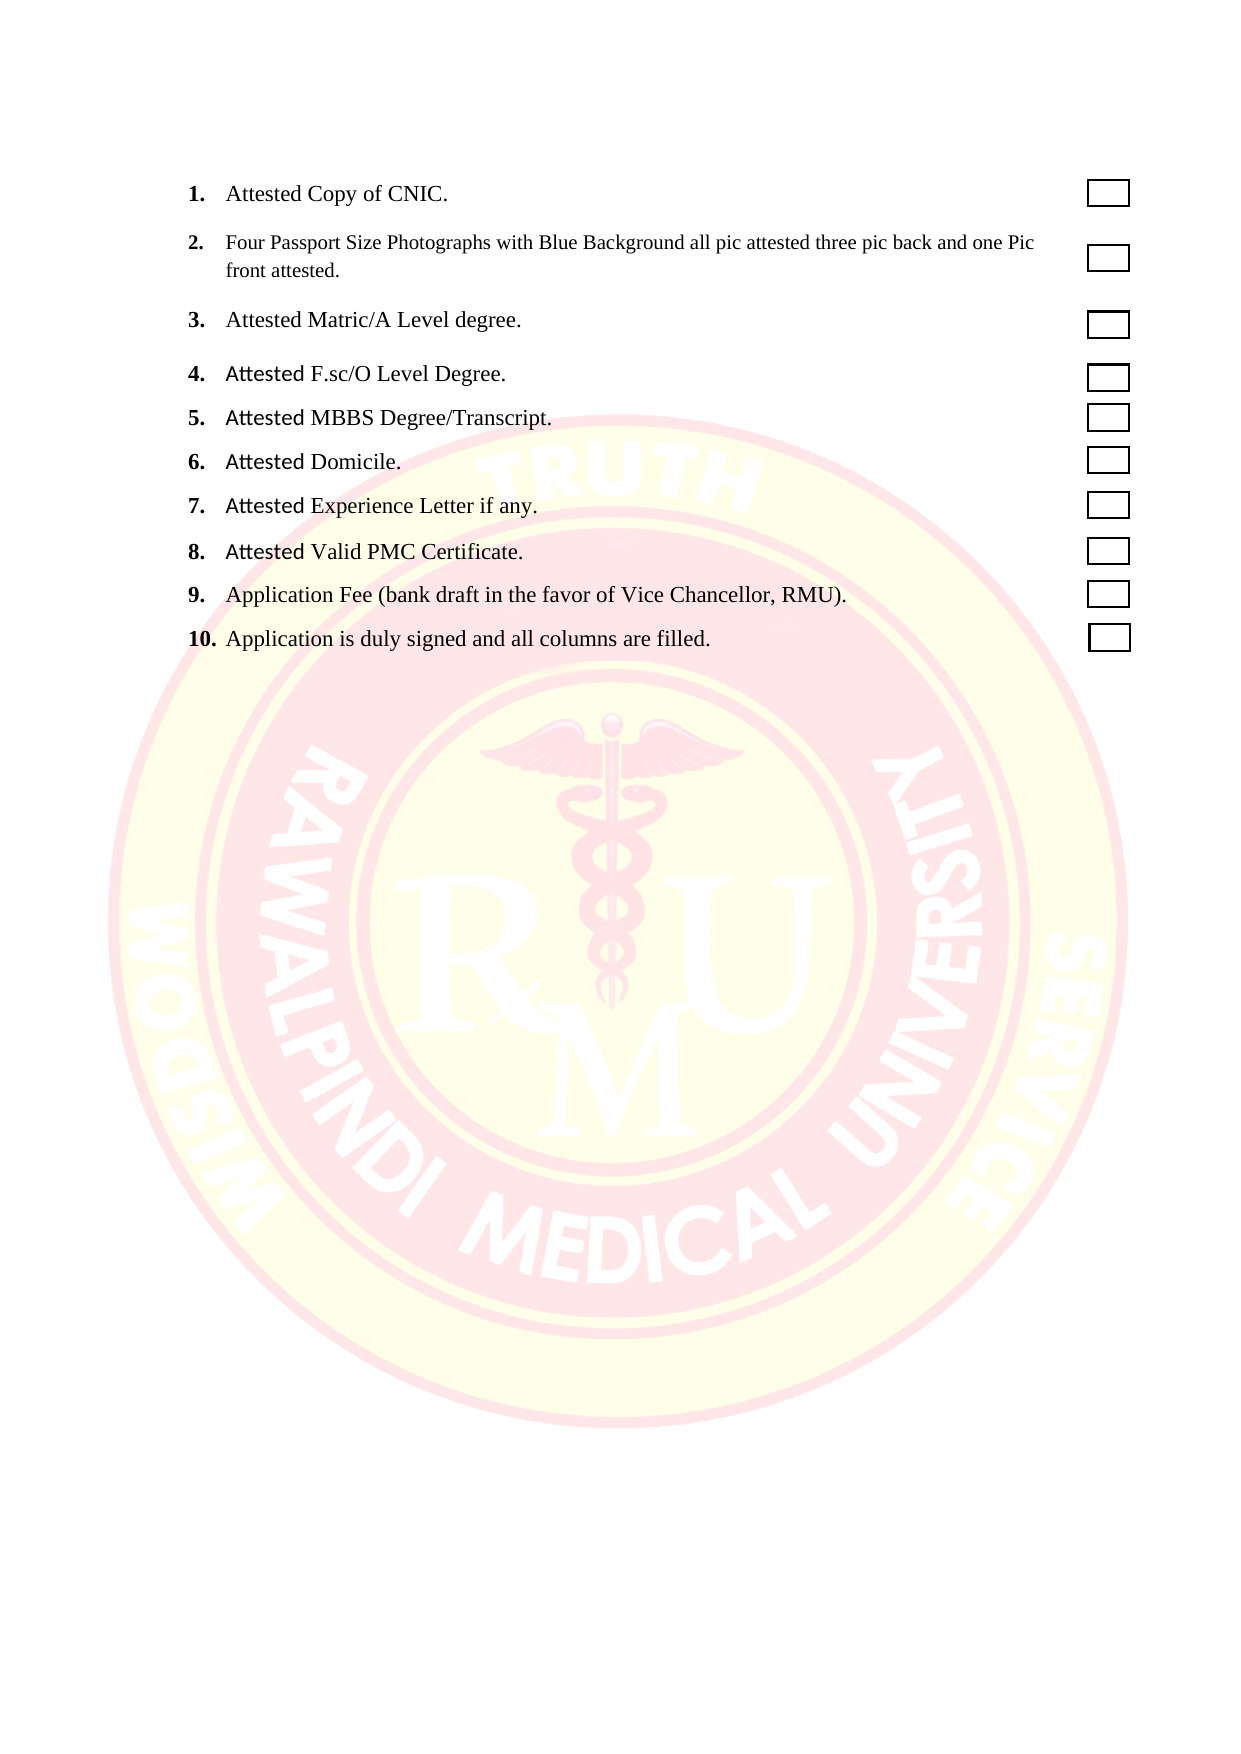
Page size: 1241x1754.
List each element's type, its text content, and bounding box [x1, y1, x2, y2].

table_cell [1077, 230, 1149, 306]
table_header [1077, 180, 1149, 230]
table_cell Application is duly signed and all columns are filled. [150, 625, 1077, 669]
table_cell Attested Experience Letter if any. [150, 491, 1077, 537]
table_cell [1077, 537, 1149, 581]
table_cell Attested MBBS Degree/Transcript. [150, 404, 1077, 447]
table_cell [1077, 491, 1149, 537]
table_cell [1077, 448, 1149, 491]
table_cell Attested Valid PMC Certificate. [150, 537, 1077, 581]
table_cell [1077, 625, 1149, 669]
table_cell Attested F.sc/O Level Degree. [150, 360, 1077, 403]
table_cell Attested Matric/A Level degree. [150, 306, 1077, 359]
table_cell Attested Domicile. [150, 448, 1077, 491]
table_cell [1077, 306, 1149, 359]
table_header Attested Copy of CNIC. [150, 180, 1077, 230]
table_cell Application Fee (bank draft in the favor of Vice Chancellor, RMU). [150, 581, 1077, 625]
table_cell [1077, 404, 1149, 447]
table_cell [1077, 360, 1149, 403]
table_cell [1077, 581, 1149, 625]
table_cell Four Passport Size Photographs with Blue Background all pic attested three pic back and one Pic front attested. [150, 230, 1077, 306]
